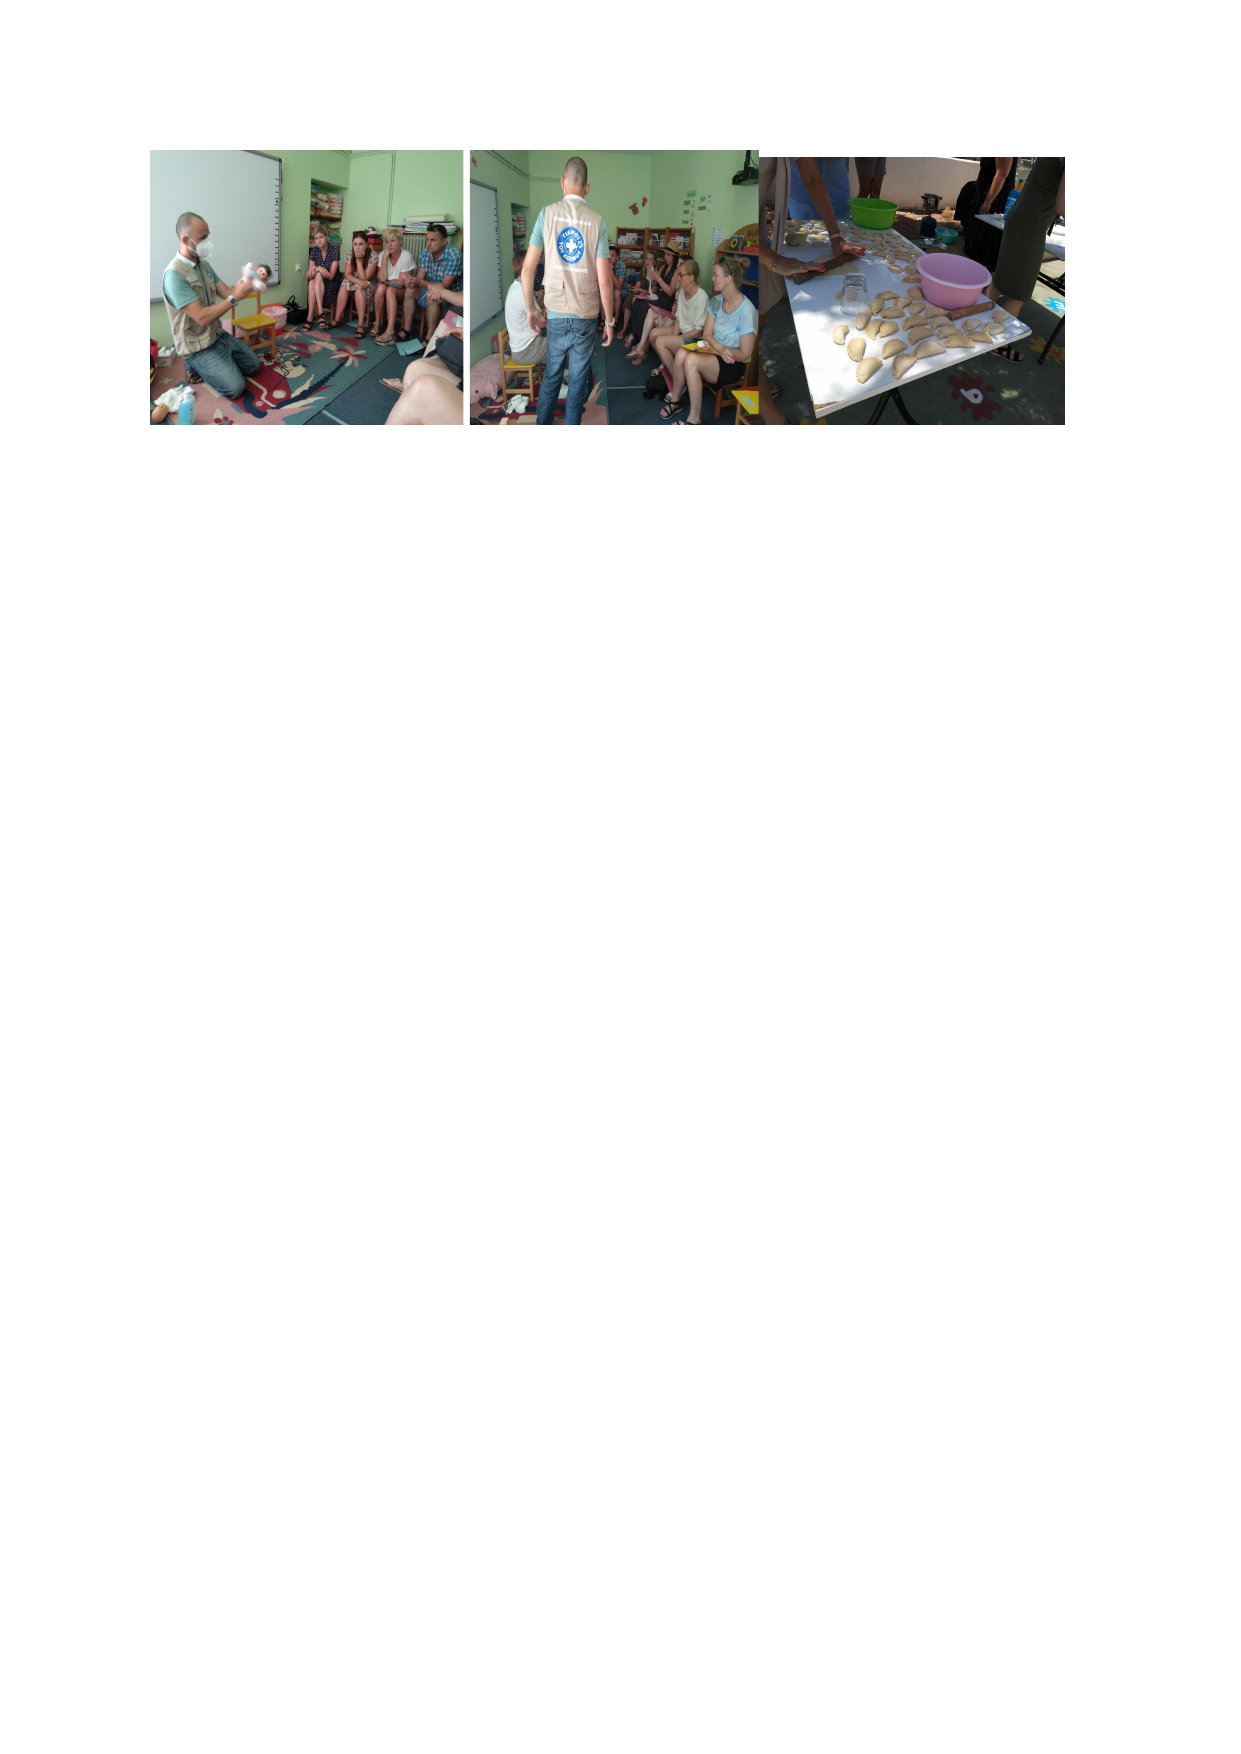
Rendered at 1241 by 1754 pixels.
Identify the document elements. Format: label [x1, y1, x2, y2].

picture [150, 150, 464, 425]
picture [469, 150, 1065, 425]
